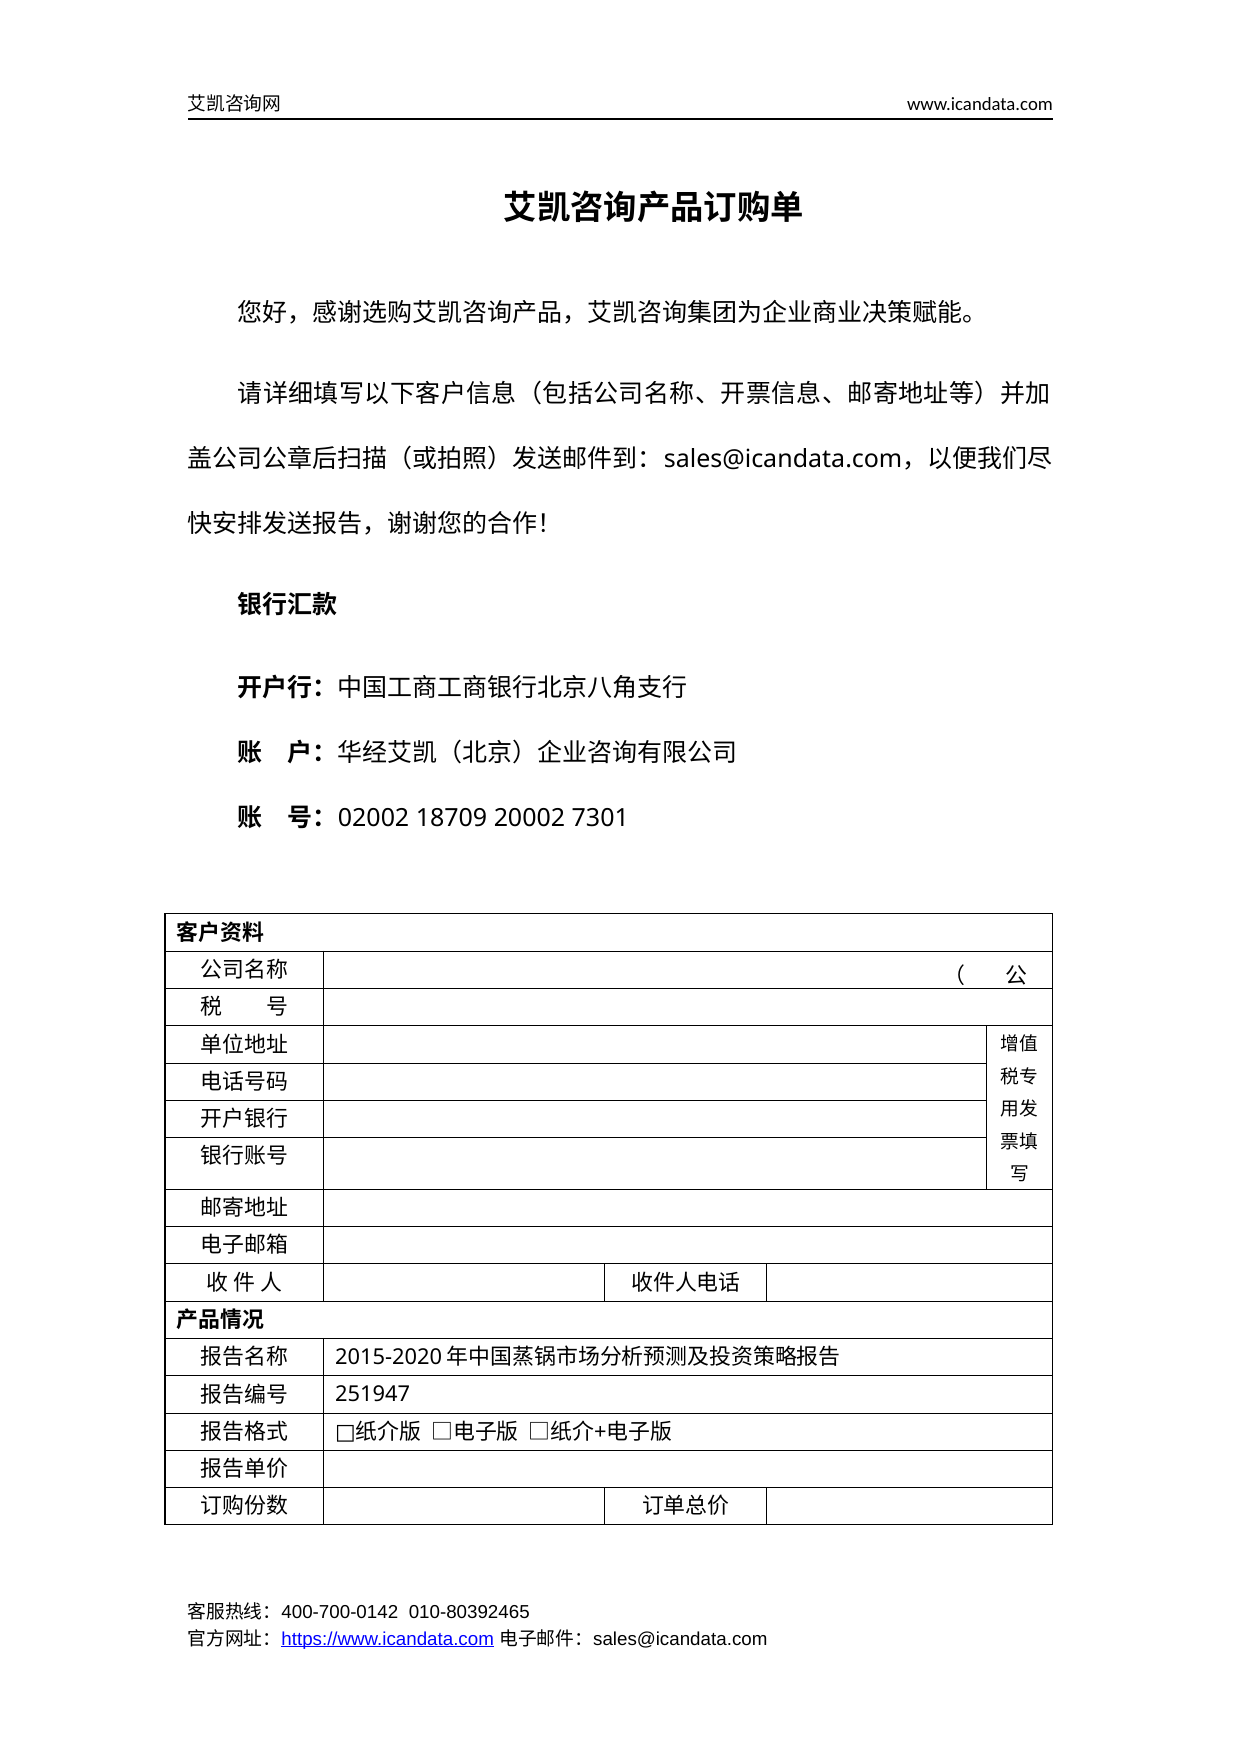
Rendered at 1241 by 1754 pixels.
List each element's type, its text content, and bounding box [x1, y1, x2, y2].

table_cell 邮寄地址 [166, 1190, 323, 1226]
table_cell □纸介版 □电子版 □纸介+电子版 [324, 1414, 1052, 1450]
table_cell [324, 1101, 986, 1137]
table_cell [324, 1064, 986, 1100]
text 账 户：华经艾凯（北京）企业咨询有限公司 [187, 718, 1053, 783]
table_cell 收 件 人 [166, 1264, 323, 1301]
table_cell 报告名称 [166, 1339, 323, 1375]
text 账 号：02002 18709 20002 7301 [187, 783, 1053, 848]
table_cell 2015-2020年中国蒸锅市场分析预测及投资策略报告 [324, 1339, 1052, 1375]
text 艾凯咨询产品订购单 [187, 172, 1053, 237]
table_cell [324, 1488, 604, 1524]
table_cell 产品情况 [166, 1302, 1052, 1338]
table_cell 收件人电话 [605, 1264, 766, 1301]
text 请详细填写以下客户信息（包括公司名称、开票信息、邮寄地址等）并加盖公司公章后扫描（或拍照）发送邮件到：sales@icandata.com，以便我们尽快安排发送报告，谢谢您的合作！ [187, 359, 1053, 554]
table_cell 251947 [324, 1376, 1052, 1412]
table_cell 开户银行 [166, 1101, 323, 1137]
text 开户行：中国工商工商银行北京八角支行 [187, 653, 1053, 718]
table_header 客户资料 [166, 914, 1052, 951]
table_cell 电话号码 [166, 1064, 323, 1100]
table_cell [324, 1190, 1052, 1226]
table_cell 单位地址 [166, 1026, 323, 1062]
table_cell 报告单价 [166, 1451, 323, 1487]
table_cell [324, 1451, 1052, 1487]
table_cell 增值税专用发票填写 [987, 1026, 1052, 1189]
table_cell [324, 989, 1052, 1025]
table_cell [324, 1026, 986, 1062]
table_cell 订购份数 [166, 1488, 323, 1524]
table_cell [324, 952, 1052, 988]
table_cell 报告格式 [166, 1414, 323, 1450]
table_cell 税 号 [166, 989, 323, 1025]
table_cell 银行账号 [166, 1138, 323, 1189]
table_cell 公司名称 [166, 952, 323, 988]
table_cell [324, 1227, 1052, 1263]
table_cell [767, 1264, 1052, 1301]
table_cell 报告编号 [166, 1376, 323, 1412]
table_cell [324, 1138, 986, 1189]
text 您好，感谢选购艾凯咨询产品，艾凯咨询集团为企业商业决策赋能。 [187, 278, 1053, 343]
table_cell 订单总价 [605, 1488, 766, 1524]
table_cell 电子邮箱 [166, 1227, 323, 1263]
table_cell [767, 1488, 1052, 1524]
table_cell [324, 1264, 604, 1301]
text 银行汇款 [187, 570, 1053, 635]
